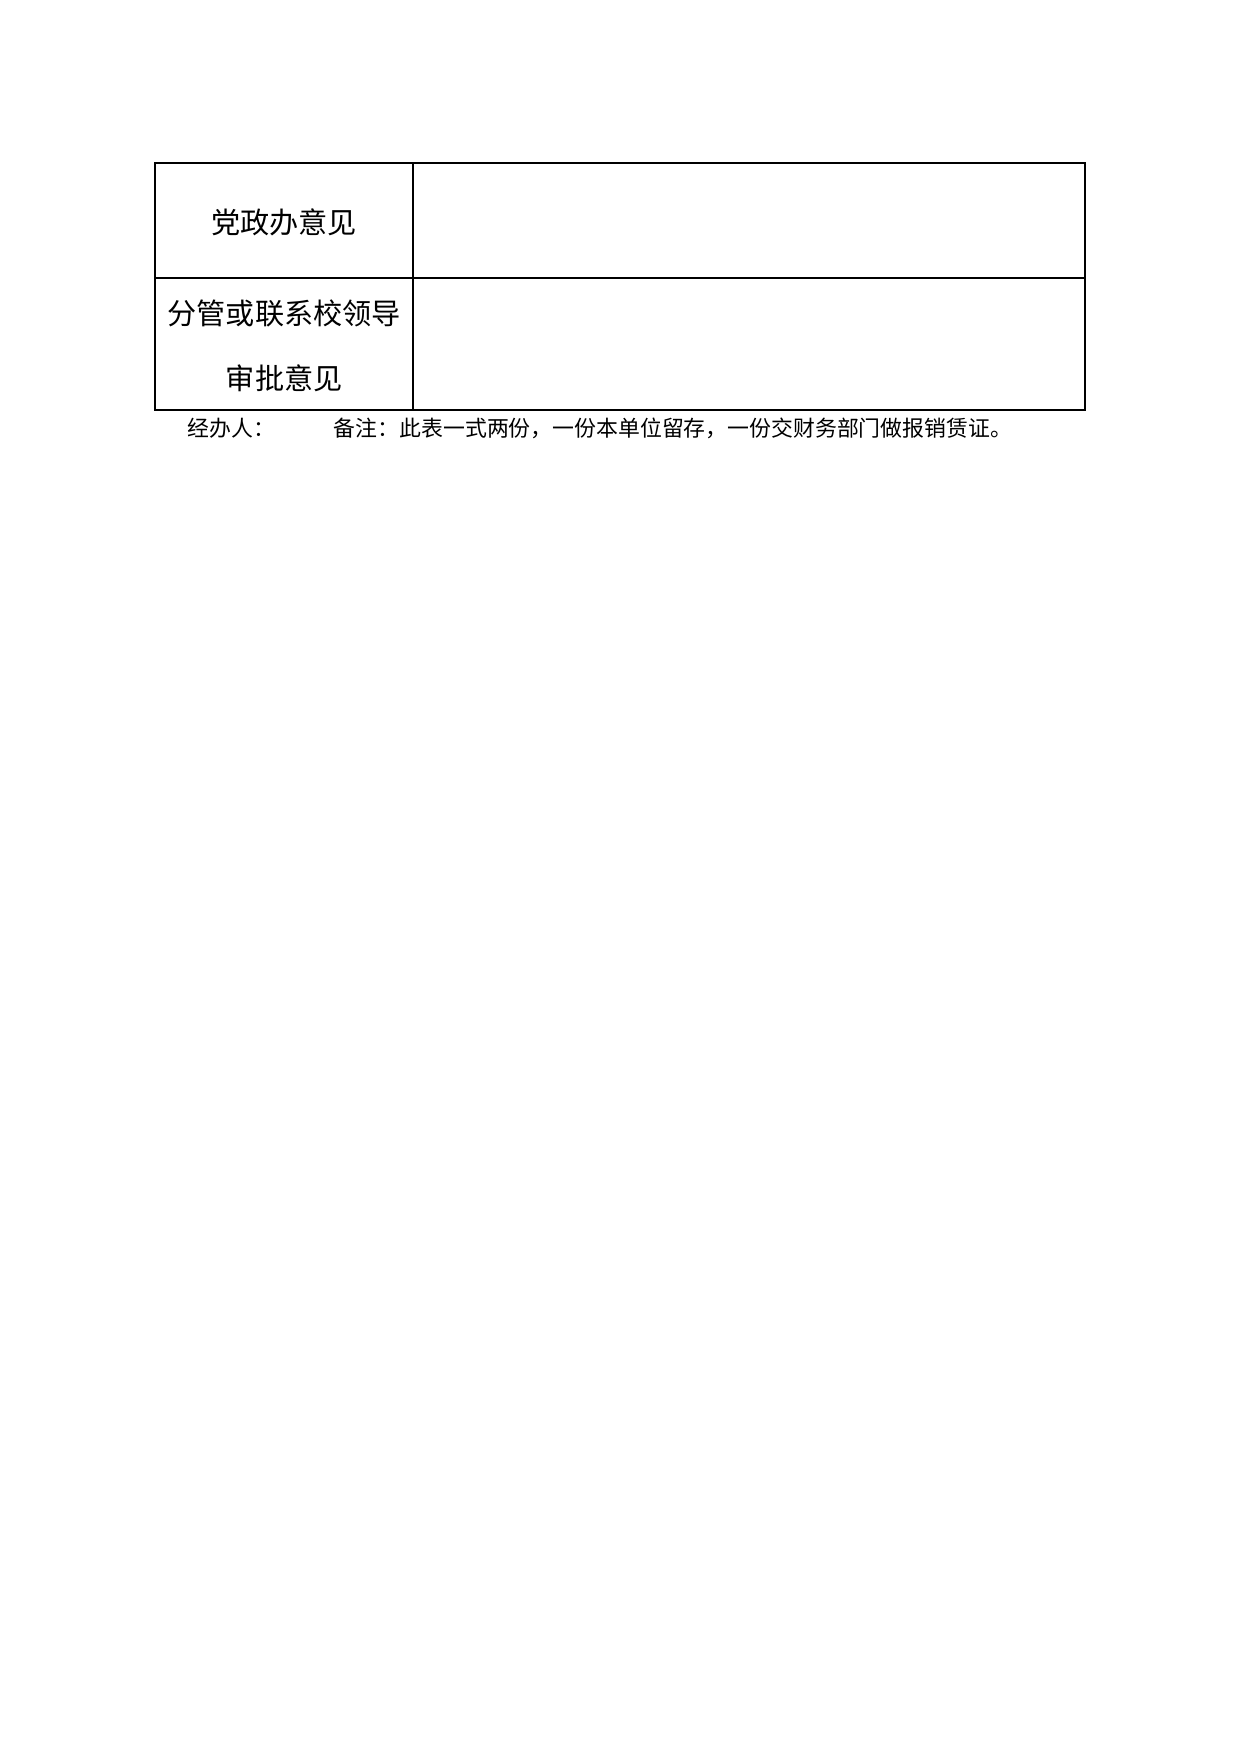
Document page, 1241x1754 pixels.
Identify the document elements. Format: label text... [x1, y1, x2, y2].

table_cell 党政办意见 [156, 164, 412, 277]
table_cell [414, 279, 1084, 409]
table_cell 分管或联系校领导审批意见 [156, 279, 412, 409]
text 经办人： 备注：此表一式两份，一份本单位留存，一份交财务部门做报销赁证。 [187, 411, 1053, 443]
table_cell [414, 164, 1084, 277]
